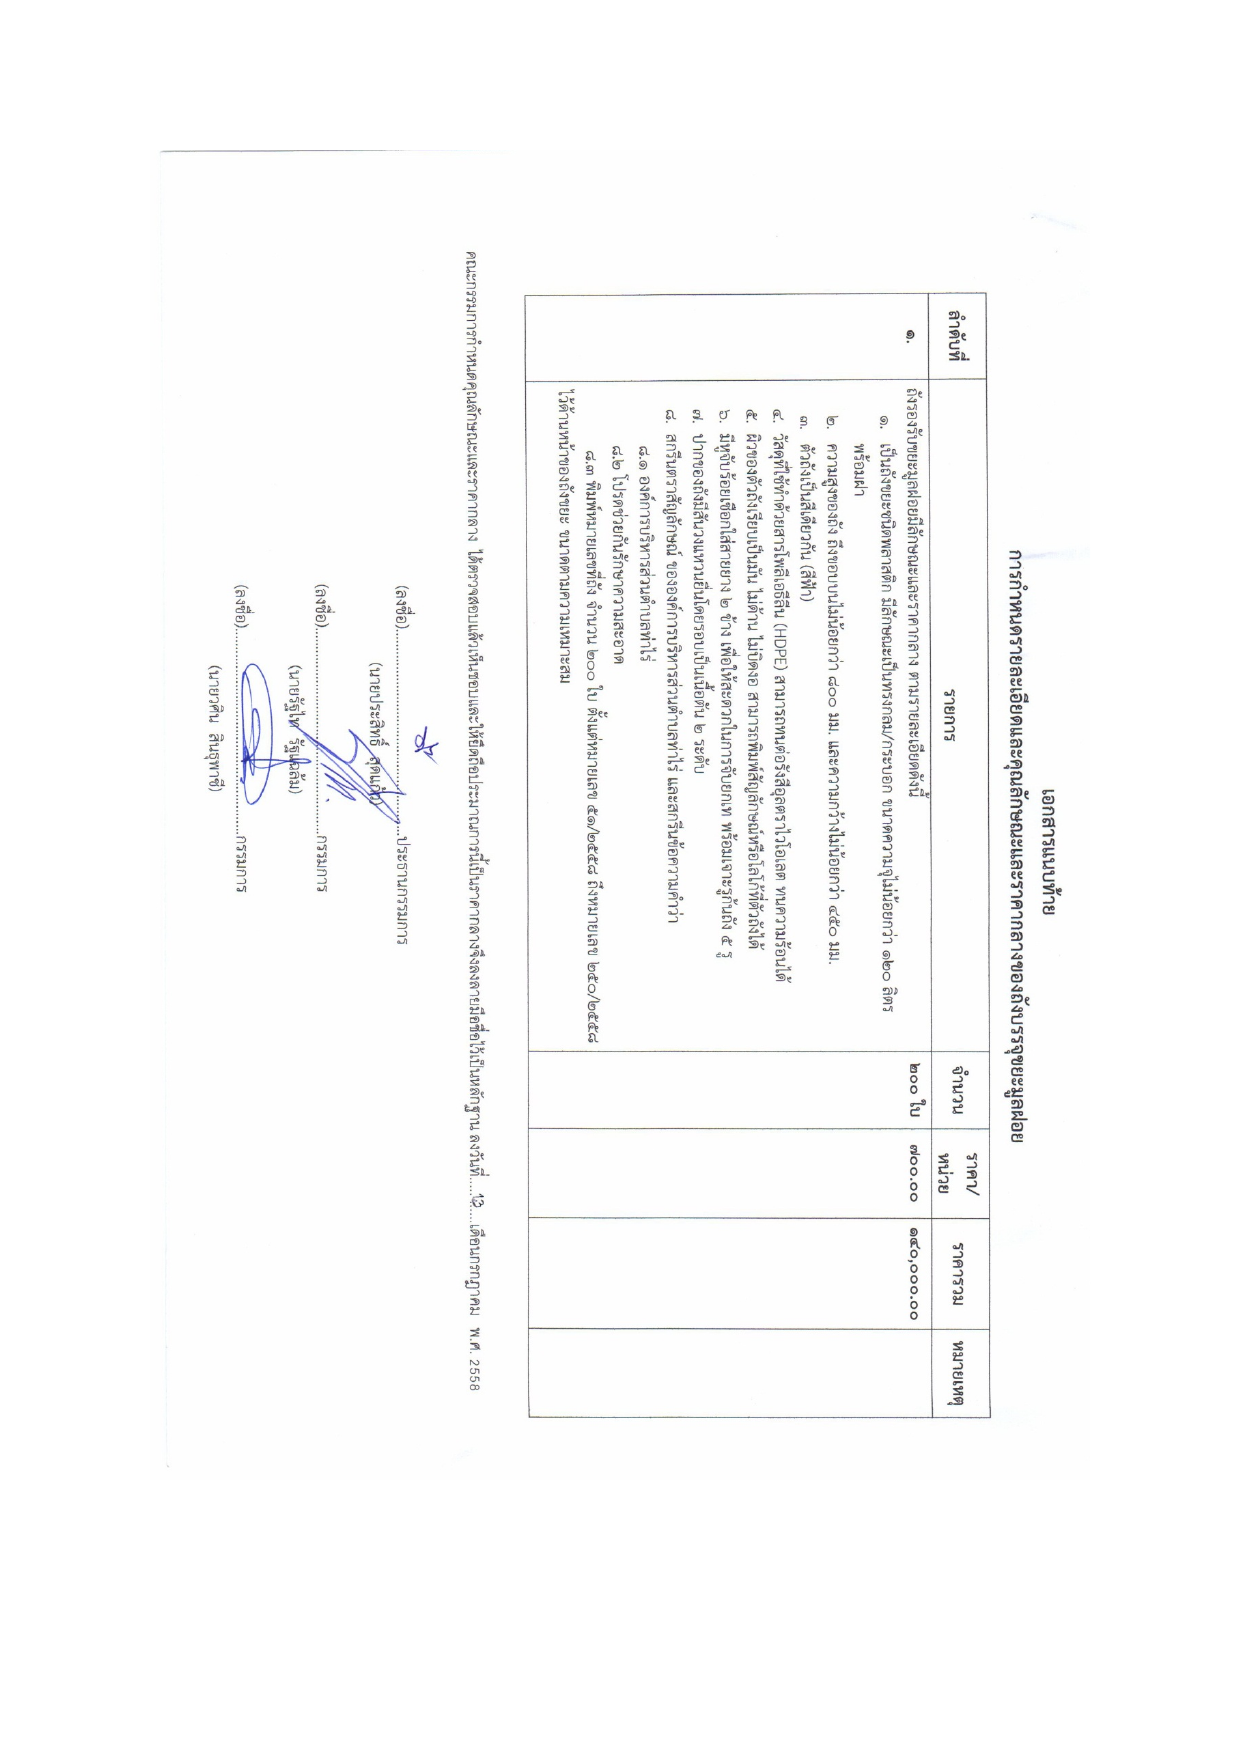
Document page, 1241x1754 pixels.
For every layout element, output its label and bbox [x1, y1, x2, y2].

picture [150, 150, 1091, 1480]
